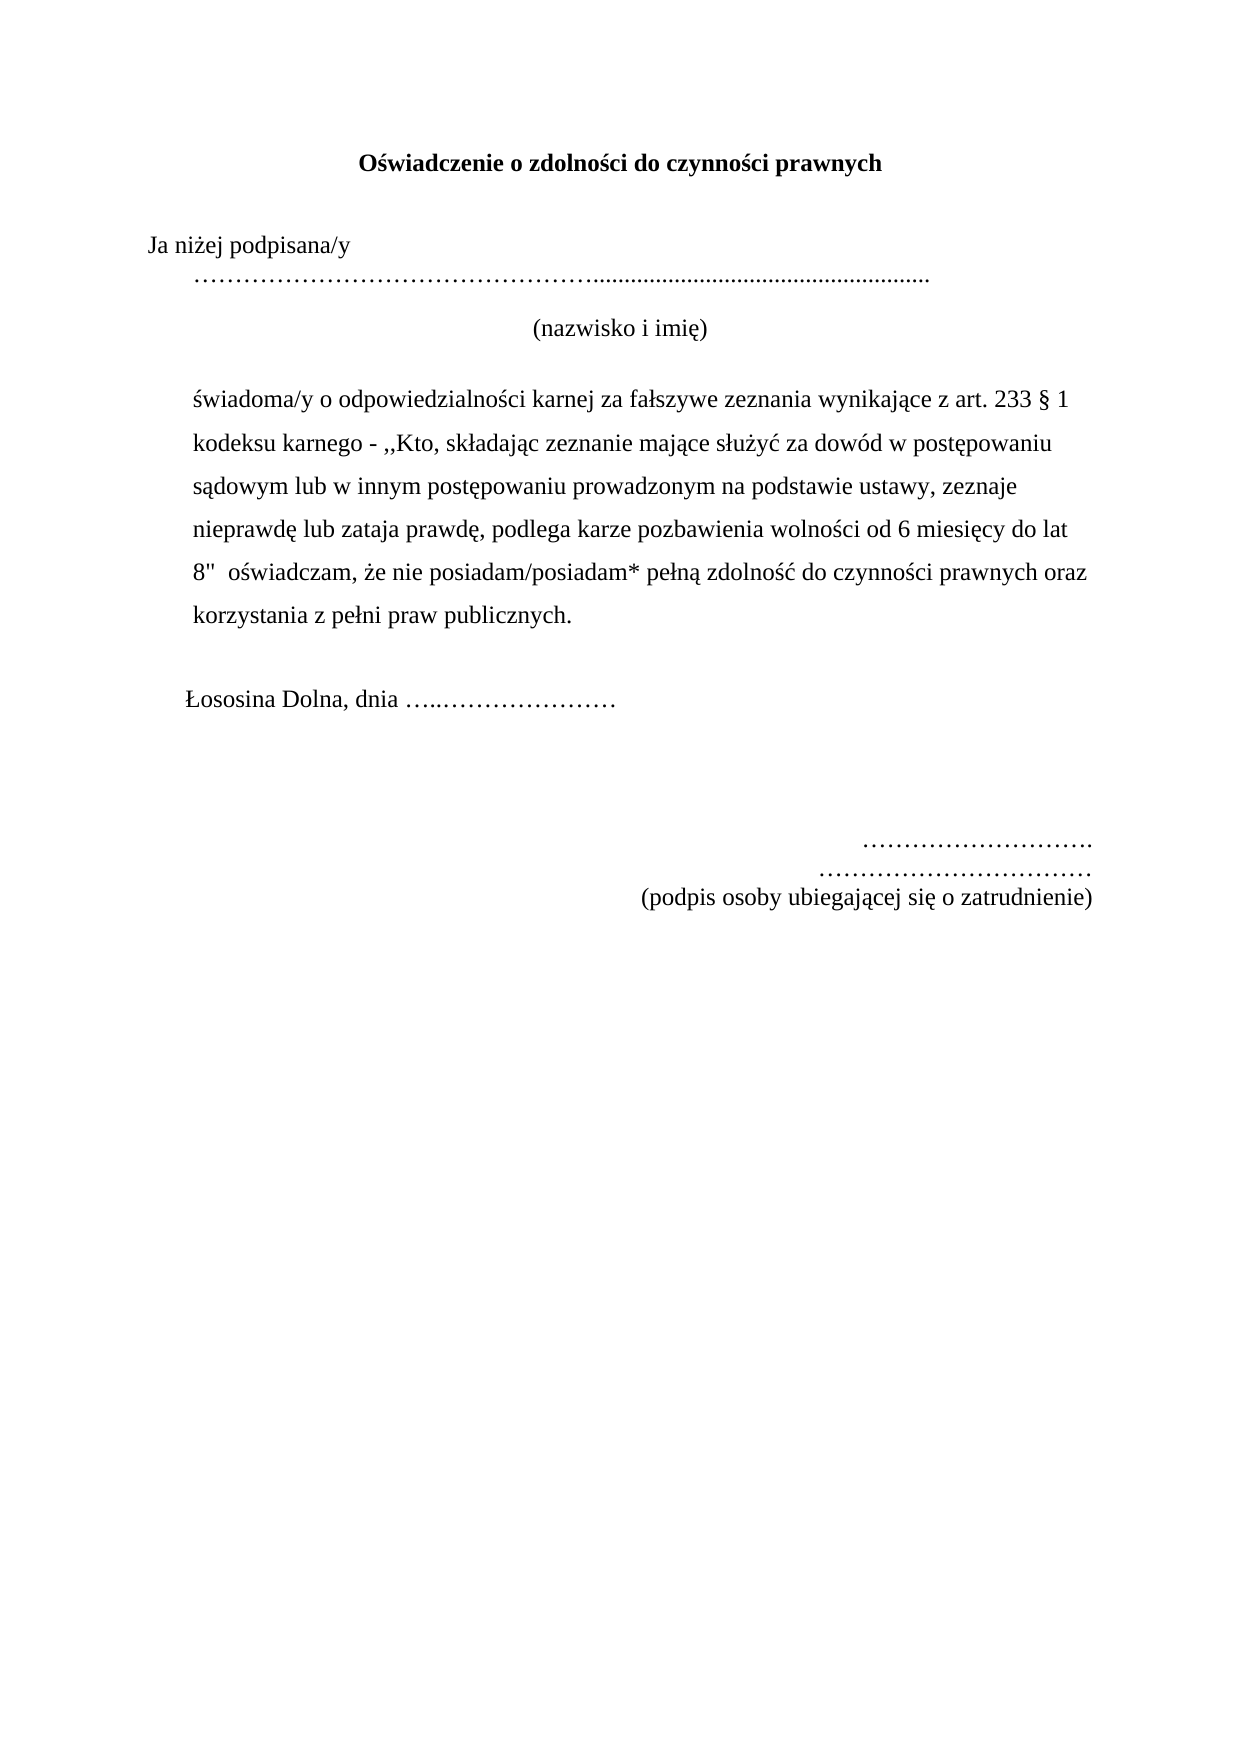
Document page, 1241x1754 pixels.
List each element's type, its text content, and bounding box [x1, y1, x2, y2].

text Łososina Dolna, dnia …..………………… [148, 684, 1093, 713]
text Oświadczenie o zdolności do czynności prawnych [148, 148, 1093, 176]
text Ja niżej podpisana/y …………………………………………...................................................... [148, 230, 1093, 288]
text świadoma/y o odpowiedzialności karnej za fałszywe zeznania wynikające z art. 233 § 1 kodeksu karnego - ,,Kto, składając zeznanie mające służyć za dowód w postępowaniu sądowym lub w innym postępowaniu prowadzonym na podstawie ustawy, zeznaje nieprawdę lub zataja prawdę, podlega karze pozbawienia wolności od 6 miesięcy do lat 8" oświadczam, że nie posiadam/posiadam* pełną zdolność do czynności prawnych oraz korzystania z pełni praw publicznych. [148, 341, 1093, 629]
text ……………………….…………………………… (podpis osoby ubiegającej się o zatrudnienie) [148, 738, 1093, 911]
text (nazwisko i imię) [148, 313, 1093, 341]
